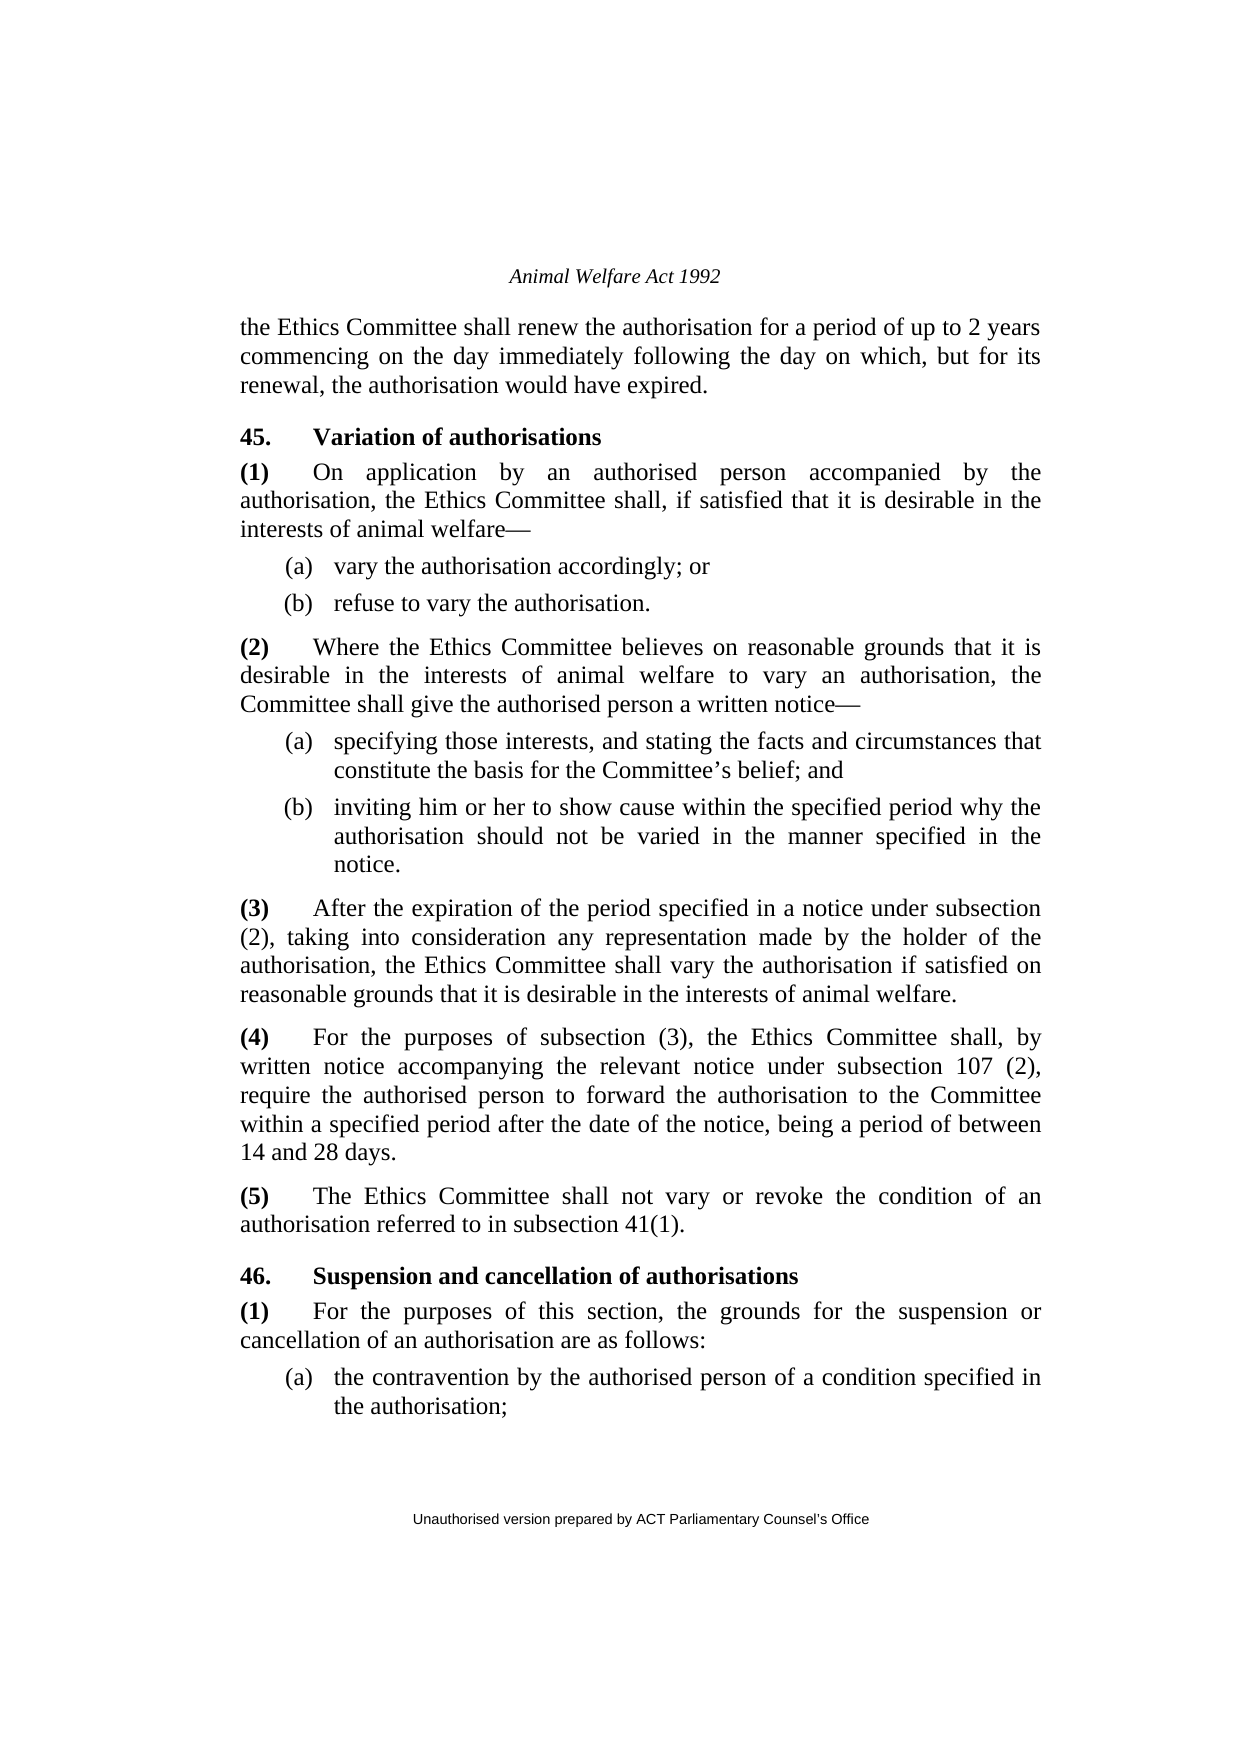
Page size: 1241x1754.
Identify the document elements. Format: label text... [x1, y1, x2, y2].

text (b) inviting him or her to show cause within the specified period why the authorisation should not be varied in the manner specified in the notice. [240, 792, 1042, 878]
text (5) The Ethics Committee shall not vary or revoke the condition of an authorisation referred to in subsection 41(1). [240, 1181, 1042, 1238]
text (4) For the purposes of subsection (3), the Ethics Committee shall, by written notice accompanying the relevant notice under subsection 107 (2), require the authorised person to forward the authorisation to the Committee within a specified period after the date of the notice, being a period of between 14 and 28 days. [240, 1022, 1042, 1166]
text (1) For the purposes of this section, the grounds for the suspension or cancellation of an authorisation are as follows: [240, 1296, 1042, 1354]
text 46. Suspension and cancellation of authorisations [240, 1261, 1042, 1290]
text the Ethics Committee shall renew the authorisation for a period of up to 2 years commencing on the day immediately following the day on which, but for its renewal, the authorisation would have expired. [240, 312, 1042, 399]
text (3) After the expiration of the period specified in a notice under subsection (2), taking into consideration any representation made by the holder of the authorisation, the Ethics Committee shall vary the authorisation if satisfied on reasonable grounds that it is desirable in the interests of animal welfare. [240, 893, 1042, 1008]
text (a) the contravention by the authorised person of a condition specified in the authorisation; [240, 1362, 1042, 1419]
text 45. Variation of authorisations [240, 422, 1042, 450]
text (a) specifying those interests, and stating the facts and circumstances that constitute the basis for the Committee’s belief; and [240, 726, 1042, 784]
text (a) vary the authorisation accordingly; or [240, 551, 1042, 580]
text (1) On application by an authorised person accompanied by the authorisation, the Ethics Committee shall, if satisfied that it is desirable in the interests of animal welfare— [240, 457, 1042, 543]
text (b) refuse to vary the authorisation. [240, 588, 1042, 617]
text (2) Where the Ethics Committee believes on reasonable grounds that it is desirable in the interests of animal welfare to vary an authorisation, the Committee shall give the authorised person a written notice— [240, 632, 1042, 718]
